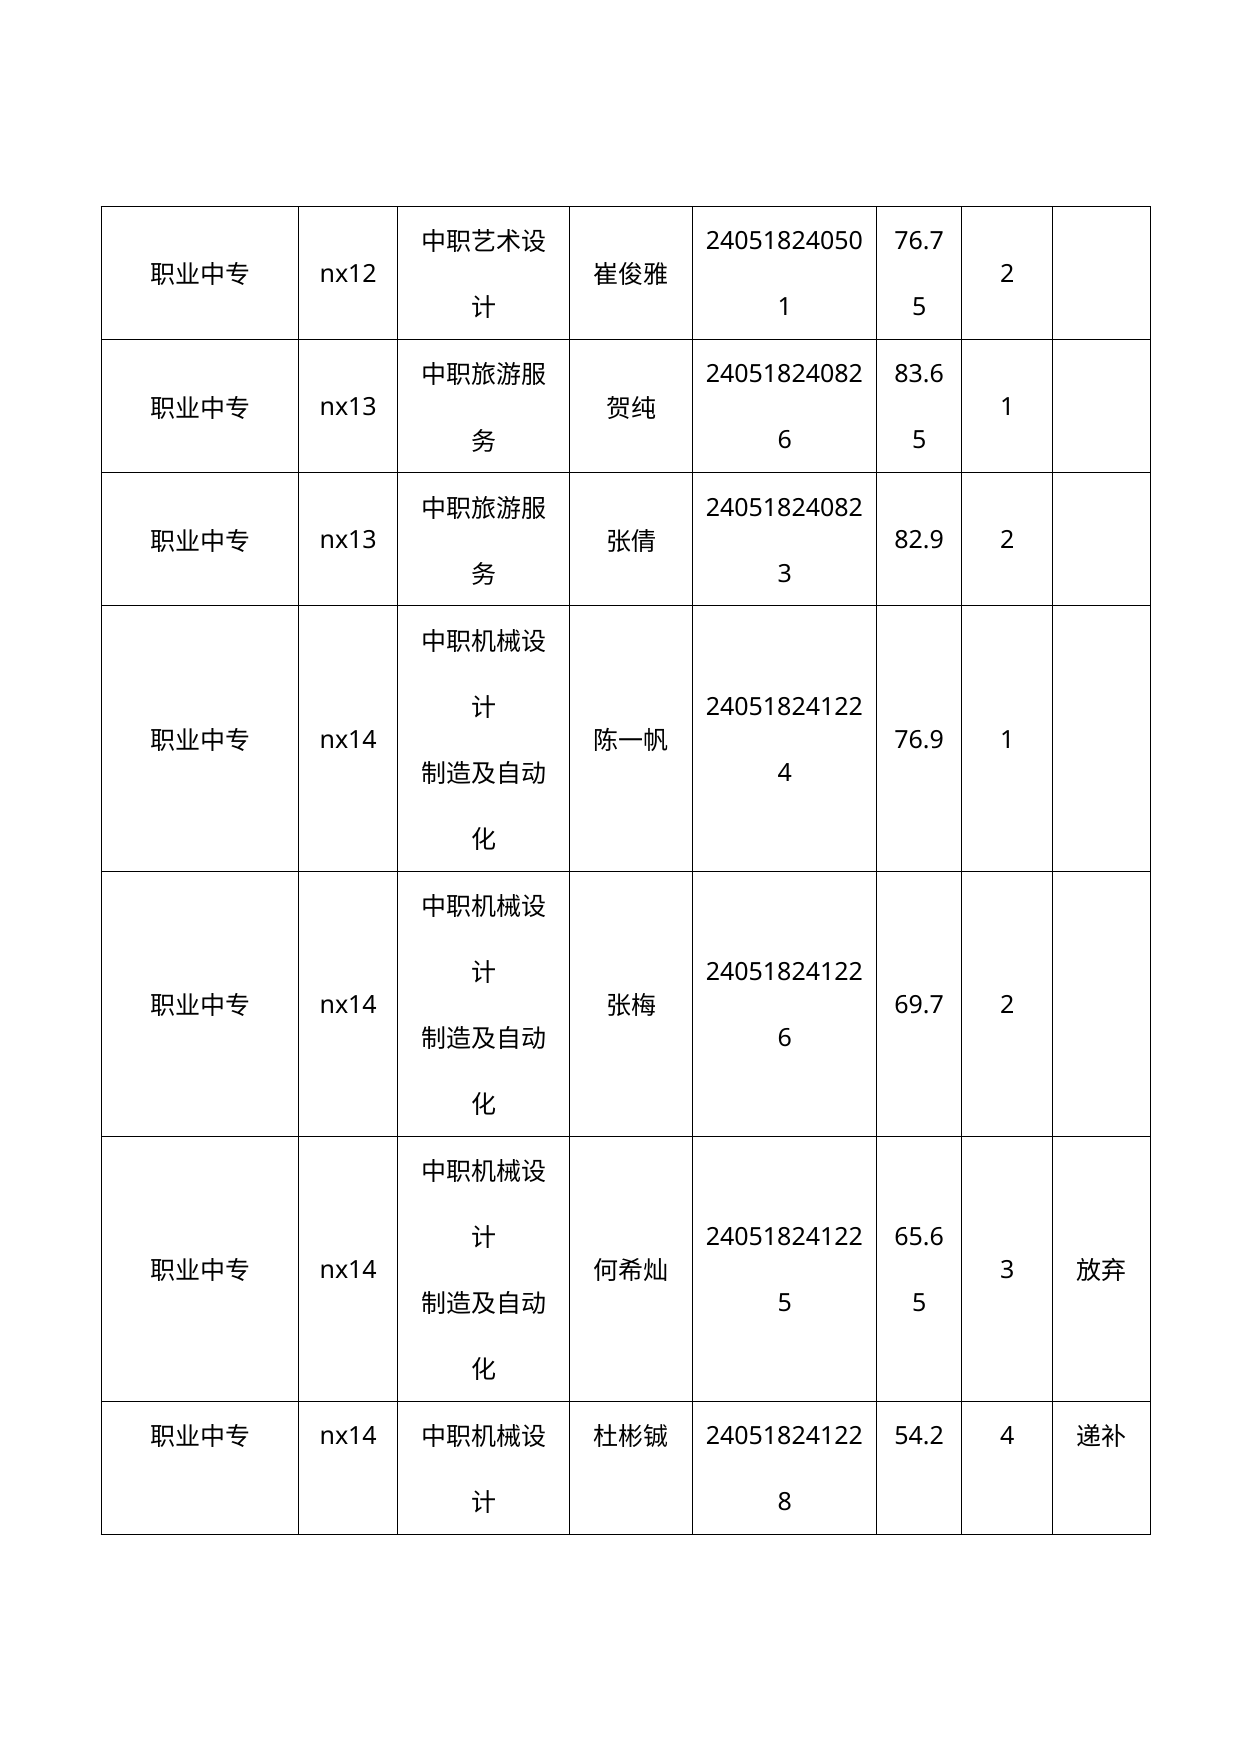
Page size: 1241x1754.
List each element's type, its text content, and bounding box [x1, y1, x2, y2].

table_cell 69.7 [877, 872, 961, 1136]
table_cell 2 [962, 473, 1052, 605]
table_cell 76.75 [877, 207, 961, 339]
table_cell nx13 [299, 340, 397, 472]
table_cell 240518241225 [693, 1137, 876, 1401]
table_cell 54.2 [877, 1402, 961, 1534]
table_cell 中职机械设计 制造及自动化 [398, 606, 569, 871]
table_cell [1053, 872, 1150, 1136]
table_cell 职业中专 [102, 473, 298, 605]
table_cell 2 [962, 872, 1052, 1136]
table_cell 65.65 [877, 1137, 961, 1401]
table_cell nx14 [299, 1137, 397, 1401]
table_cell [1053, 606, 1150, 871]
table_cell 240518240823 [693, 473, 876, 605]
table_cell 240518241226 [693, 872, 876, 1136]
table_cell [1053, 207, 1150, 339]
table_cell nx14 [299, 872, 397, 1136]
table_cell [1053, 473, 1150, 605]
table_cell 76.9 [877, 606, 961, 871]
table_cell 职业中专 [102, 207, 298, 339]
table_cell 职业中专 [102, 1137, 298, 1401]
table_cell 240518240501 [693, 207, 876, 339]
table_cell 中职旅游服务 [398, 473, 569, 605]
table_cell 240518240826 [693, 340, 876, 472]
table_cell 83.65 [877, 340, 961, 472]
table_cell 职业中专 [102, 1402, 298, 1534]
table_cell 职业中专 [102, 340, 298, 472]
table_cell 3 [962, 1137, 1052, 1401]
table_cell 4 [962, 1402, 1052, 1534]
table_cell 240518241224 [693, 606, 876, 871]
table_cell 1 [962, 606, 1052, 871]
table_cell 何希灿 [570, 1137, 692, 1401]
table_cell [1053, 340, 1150, 472]
table_cell 职业中专 [102, 872, 298, 1136]
table_cell 中职艺术设计 [398, 207, 569, 339]
table_cell 杜彬铖 [570, 1402, 692, 1534]
table_cell 中职机械设计 制造及自动化 [398, 1402, 569, 1534]
table_cell 中职机械设计 制造及自动化 [398, 1137, 569, 1401]
table_cell 1 [962, 340, 1052, 472]
table_cell 中职机械设计 制造及自动化 [398, 872, 569, 1136]
table_cell nx14 [299, 1402, 397, 1534]
table_cell 崔俊雅 [570, 207, 692, 339]
table_cell 放弃 [1053, 1137, 1150, 1401]
table_cell 中职旅游服务 [398, 340, 569, 472]
table_cell 陈一帆 [570, 606, 692, 871]
table_cell 张倩 [570, 473, 692, 605]
table_cell 递补 [1053, 1402, 1150, 1534]
table_cell 职业中专 [102, 606, 298, 871]
table_cell 2 [962, 207, 1052, 339]
table_cell 82.9 [877, 473, 961, 605]
table_cell nx14 [299, 606, 397, 871]
table_cell nx12 [299, 207, 397, 339]
table_cell 贺纯 [570, 340, 692, 472]
table_cell 240518241228 [693, 1402, 876, 1534]
table_cell 张梅 [570, 872, 692, 1136]
table_cell nx13 [299, 473, 397, 605]
